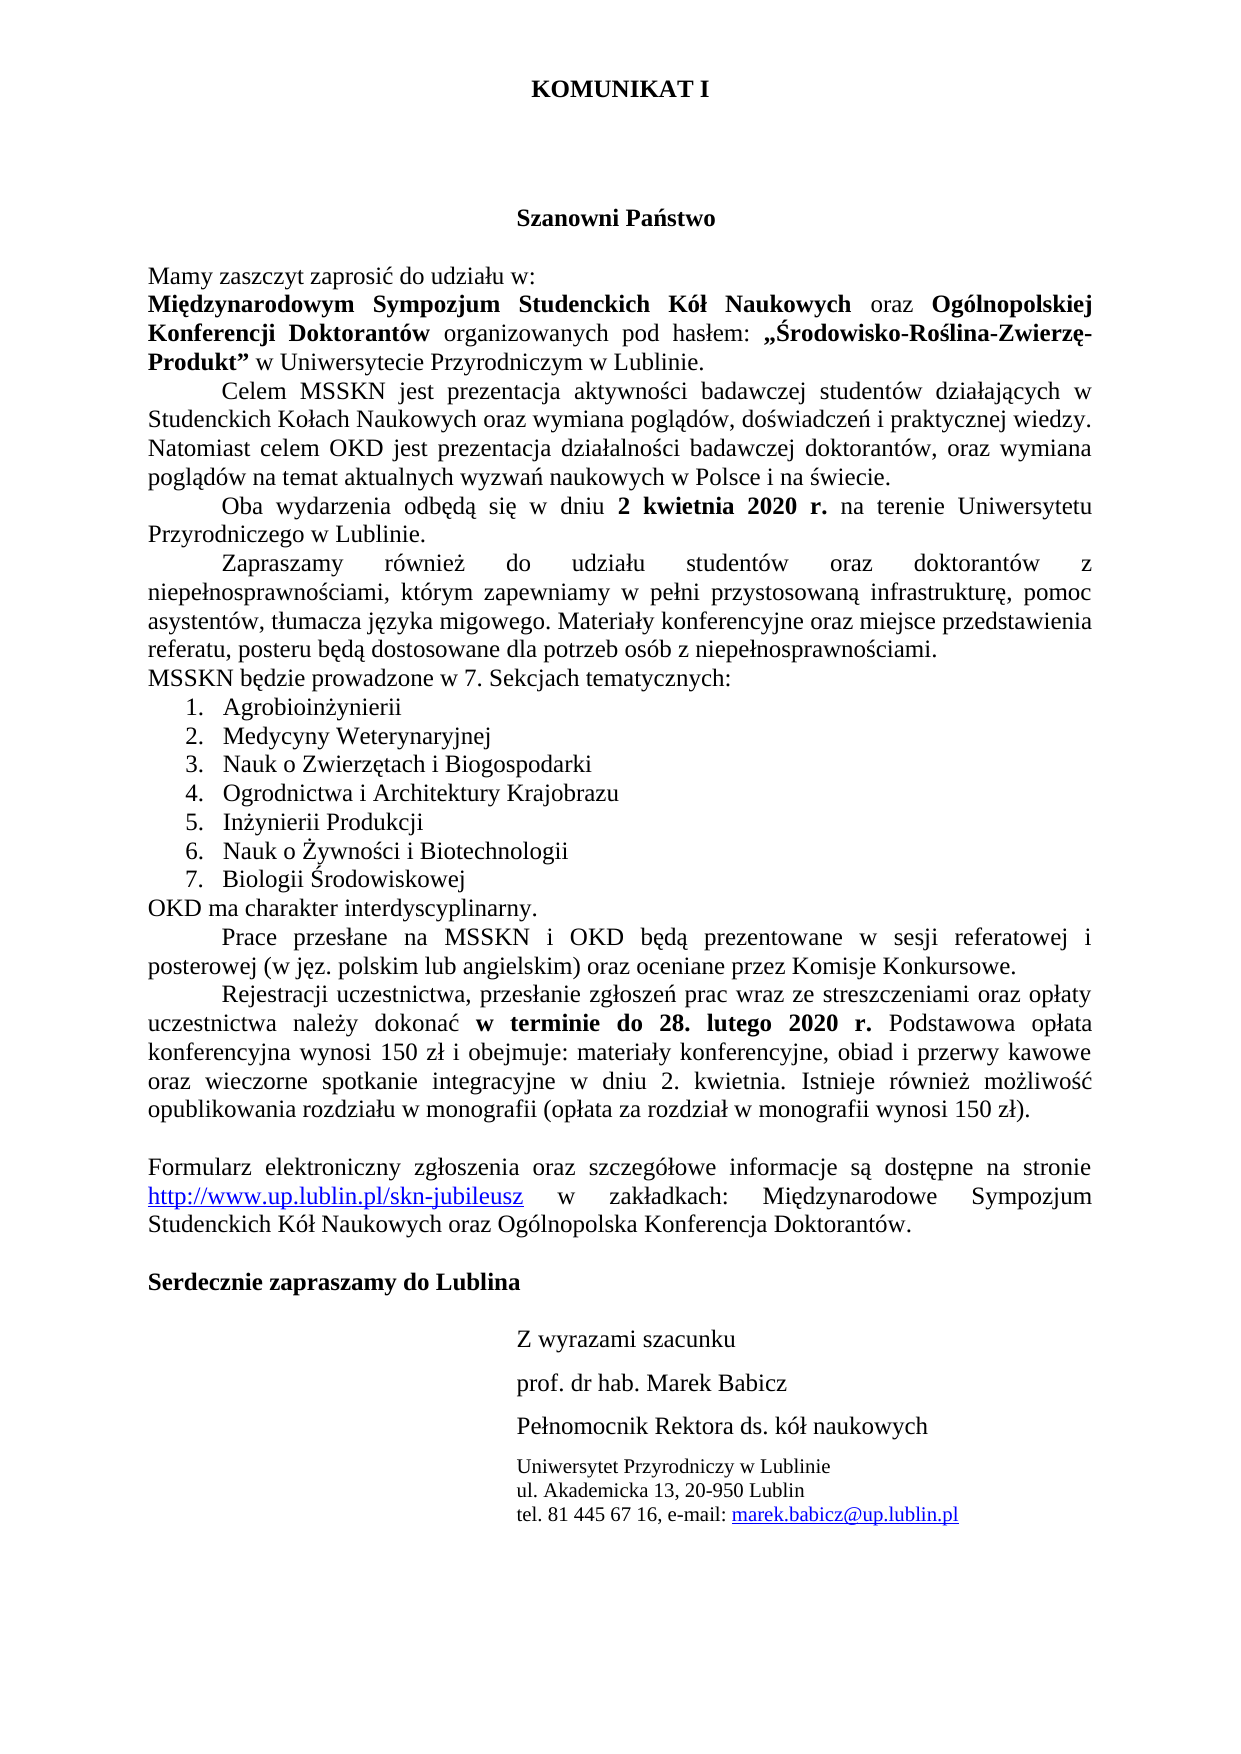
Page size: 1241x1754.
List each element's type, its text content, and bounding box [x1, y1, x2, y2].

text prof. dr hab. Marek Babicz [148, 1368, 1092, 1396]
text Zapraszamy również do udziału studentów oraz doktorantów z niepełnosprawnościami, którym zapewniamy w pełni przystosowaną infrastrukturę, pomoc asystentów, tłumacza języka migowego. Materiały konferencyjne oraz miejsce przedstawienia referatu, posteru będą dostosowane dla potrzeb osób z niepełnosprawnościami. [148, 548, 1092, 663]
text Pełnomocnik Rektora ds. kół naukowych [148, 1411, 1092, 1439]
text Celem MSSKN jest prezentacja aktywności badawczej studentów działających w Studenckich Kołach Naukowych oraz wymiana poglądów, doświadczeń i praktycznej wiedzy. Natomiast celem OKD jest prezentacja działalności badawczej doktorantów, oraz wymiana poglądów na temat aktualnych wyzwań naukowych w Polsce i na świecie. [148, 376, 1092, 491]
text Szanowni Państwo [148, 203, 1092, 232]
text MSSKN będzie prowadzone w 7. Sekcjach tematycznych: [148, 663, 1092, 692]
list Nauk o Zwierzętach i Biogospodarki [185, 749, 1092, 778]
text Międzynarodowym Sympozjum Studenckich Kół Naukowych oraz Ogólnopolskiej Konferencji Doktorantów organizowanych pod hasłem: „Środowisko-Roślina-Zwierzę-Produkt” w Uniwersytecie Przyrodniczym w Lublinie. [148, 289, 1092, 376]
text Z wyrazami szacunku [148, 1324, 1092, 1353]
list Medycyny Weterynaryjnej [185, 721, 1092, 749]
list Biologii Środowiskowej [185, 864, 1092, 893]
text ul. Akademicka 13, 20-950 Lublin [148, 1478, 1092, 1502]
list Nauk o Żywności i Biotechnologii [185, 836, 1092, 864]
text Mamy zaszczyt zaprosić do udziału w: [148, 261, 1092, 289]
text Serdecznie zapraszamy do Lublina [148, 1267, 1092, 1296]
text Uniwersytet Przyrodniczy w Lublinie [148, 1454, 1092, 1478]
text tel. 81 445 67 16, e-mail: marek.babicz@up.lublin.pl [148, 1502, 1092, 1526]
text Rejestracji uczestnictwa, przesłanie zgłoszeń prac wraz ze streszczeniami oraz opłaty uczestnictwa należy dokonać w terminie do 28. lutego 2020 r. Podstawowa opłata konferencyjna wynosi 150 zł i obejmuje: materiały konferencyjne, obiad i przerwy kawowe oraz wieczorne spotkanie integracyjne w dniu 2. kwietnia. Istnieje również możliwość opublikowania rozdziału w monografii (opłata za rozdział w monografii wynosi 150 zł). [148, 979, 1092, 1123]
text Formularz elektroniczny zgłoszenia oraz szczegółowe informacje są dostępne na stronie http://www.up.lublin.pl/skn-jubileusz w zakładkach: Międzynarodowe Sympozjum Studenckich Kół Naukowych oraz Ogólnopolska Konferencja Doktorantów. [148, 1152, 1092, 1238]
text Prace przesłane na MSSKN i OKD będą prezentowane w sesji referatowej i posterowej (w jęz. polskim lub angielskim) oraz oceniane przez Komisje Konkursowe. [148, 922, 1092, 979]
list Agrobioinżynierii [185, 692, 1092, 721]
list Ogrodnictwa i Architektury Krajobrazu [185, 778, 1092, 807]
text Oba wydarzenia odbędą się w dniu 2 kwietnia 2020 r. na terenie Uniwersytetu Przyrodniczego w Lublinie. [148, 491, 1092, 548]
text OKD ma charakter interdyscyplinarny. [148, 893, 1092, 922]
list Inżynierii Produkcji [185, 807, 1092, 836]
